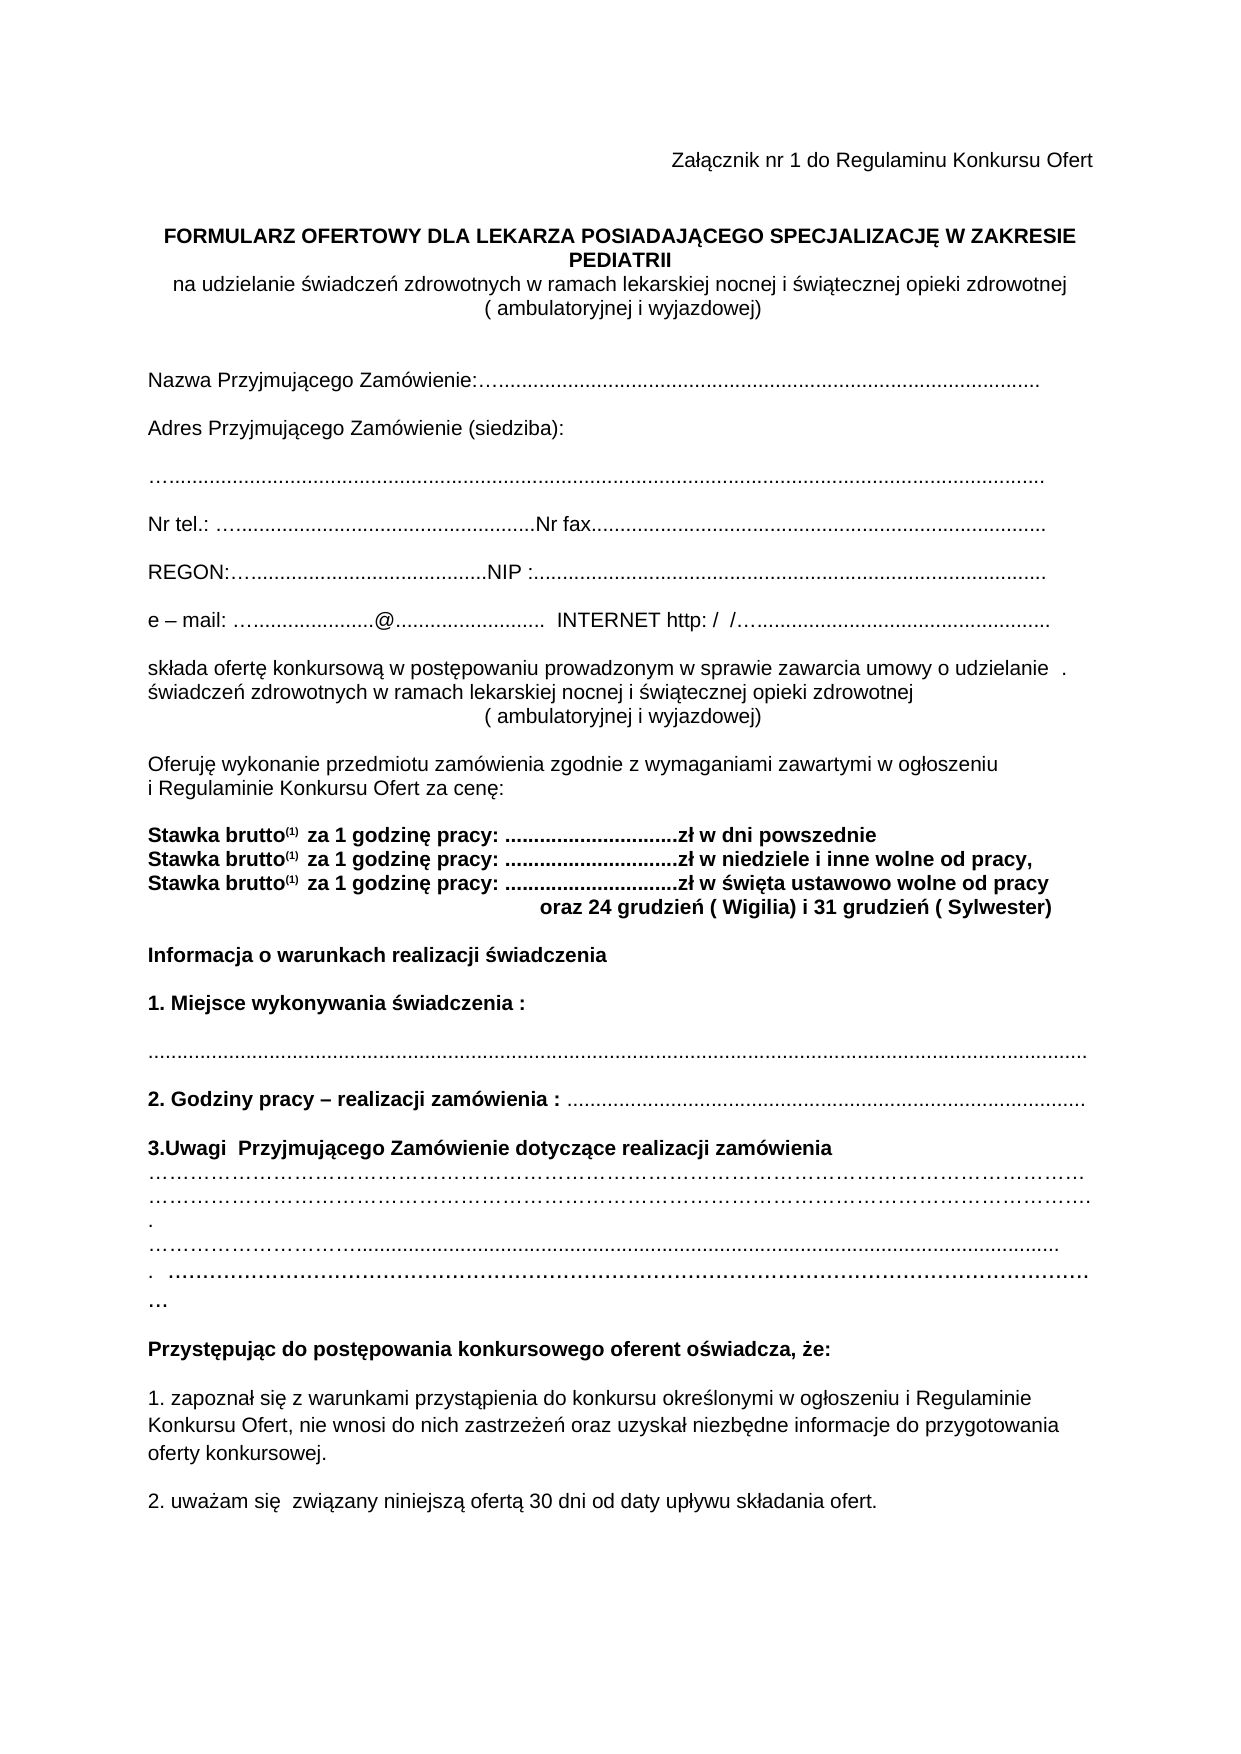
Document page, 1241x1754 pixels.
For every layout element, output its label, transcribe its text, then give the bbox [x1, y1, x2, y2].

text ( ambulatoryjnej i wyjazdowej) [148, 296, 1093, 320]
text e – mail: ….....................@.......................... INTERNET http: / /…................................................... [148, 608, 1093, 632]
text świadczeń zdrowotnych w ramach lekarskiej nocnej i świątecznej opieki zdrowotnej [148, 679, 1093, 703]
text Oferuję wykonanie przedmiotu zamówienia zgodnie z wymaganiami zawartymi w ogłoszeniu i Regulaminie Konkursu Ofert za cenę: [148, 751, 1093, 799]
text Stawka brutto(1) za 1 godzinę pracy: ..............................zł w niedziele i inne wolne od pracy, [148, 847, 1093, 871]
text Przystępując do postępowania konkursowego oferent oświadcza, że: [148, 1337, 1093, 1361]
list ................................................................................................................................................................... [148, 1039, 1093, 1063]
subtitle FORMULARZ OFERTOWY DLA LEKARZA POSIADAJĄCEGO SPECJALIZACJĘ W ZAKRESIE PEDIATRII [148, 224, 1093, 272]
text Stawka brutto(1) za 1 godzinę pracy: ..............................zł w święta ustawowo wolne od pracy [148, 871, 1093, 895]
text Nazwa Przyjmującego Zamówienie:….............................................................................................. [148, 368, 1093, 392]
subtitle składa ofertę konkursową w postępowaniu prowadzonym w sprawie zawarcia umowy o udzielanie . [148, 656, 1093, 679]
text na udzielanie świadczeń zdrowotnych w ramach lekarskiej nocnej i świątecznej opieki zdrowotnej [148, 272, 1093, 296]
text Nr tel.: …....................................................Nr fax............................................................................... [148, 512, 1093, 536]
text …........................................................................................................................................................ [148, 464, 1093, 488]
text 3.Uwagi Przyjmującego Zamówienie dotyczące realizacji zamówienia ………………………………………………………………………………………………………………………………………………………………………………………………………………………………………………..…………………………........................................................................................................................... ........................................................................................................................................ [148, 1136, 1093, 1313]
text ( ambulatoryjnej i wyjazdowej) [148, 703, 1093, 727]
list Informacja o warunkach realizacji świadczenia [148, 943, 1093, 967]
text REGON:….........................................NIP :......................................................................................... [148, 560, 1093, 584]
list 1. Miejsce wykonywania świadczenia : [148, 991, 1093, 1015]
text Adres Przyjmującego Zamówienie (siedziba): [148, 416, 1093, 440]
text Załącznik nr 1 do Regulaminu Konkursu Ofert [148, 148, 1093, 172]
text Stawka brutto(1) za 1 godzinę pracy: ..............................zł w dni powszednie [148, 823, 1093, 847]
text 1. zapoznał się z warunkami przystąpienia do konkursu określonymi w ogłoszeniu i Regulaminie Konkursu Ofert, nie wnosi do nich zastrzeżeń oraz uzyskał niezbędne informacje do przygotowania oferty konkursowej. [148, 1385, 1093, 1464]
text 2. uważam się związany niniejszą ofertą 30 dni od daty upływu składania ofert. [148, 1489, 1093, 1513]
list 2. Godziny pracy – realizacji zamówienia : .......................................................................................... [148, 1087, 1093, 1111]
text oraz 24 grudzień ( Wigilia) i 31 grudzień ( Sylwester) [148, 895, 1093, 919]
